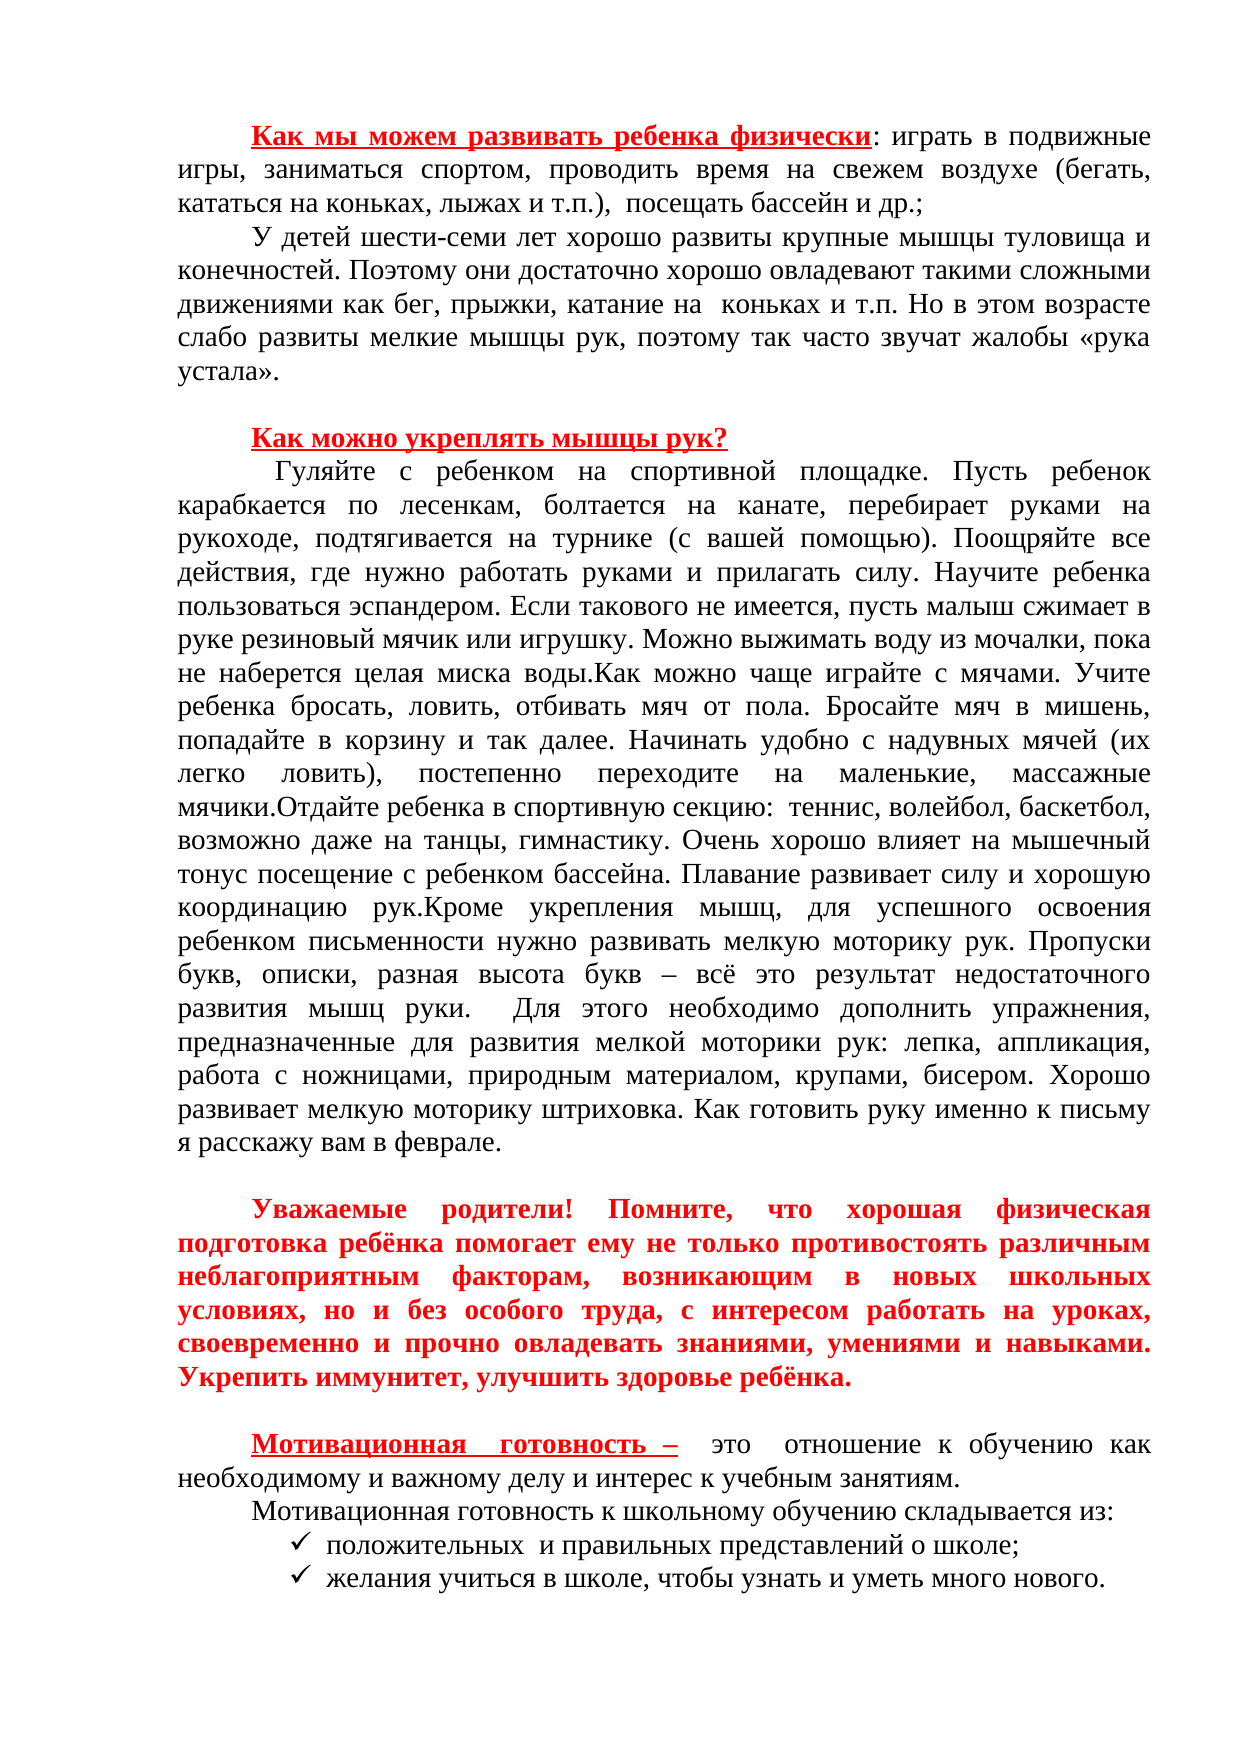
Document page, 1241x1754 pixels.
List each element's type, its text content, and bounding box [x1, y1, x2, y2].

text Как мы можем развивать ребенка физически: играть в подвижные игры, заниматься спортом, проводить время на свежем воздухе (бегать, кататься на коньках, лыжах и т.п.), посещать бассейн и др.; [177, 118, 1152, 219]
text Как можно укреплять мышцы рук? [177, 420, 1152, 453]
text Мотивационная готовность к школьному обучению складывается из: [177, 1493, 1152, 1527]
text Гуляйте с ребенком на спортивной площадке. Пусть ребенок карабкается по лесенкам, болтается на канате, перебирает руками на рукоходе, подтягивается на турнике (с вашей помощью). Поощряйте все действия, где нужно работать руками и прилагать силу. Научите ребенка пользоваться эспандером. Если такового не имеется, пусть малыш сжимает в руке резиновый мячик или игрушку. Можно выжимать воду из мочалки, пока не наберется целая миска воды.Как можно чаще играйте с мячами. Учите ребенка бросать, ловить, отбивать мяч от пола. Бросайте мяч в мишень, попадайте в корзину и так далее. Начинать удобно с надувных мячей (их легко ловить), постепенно переходите на маленькие, массажные мячики.Отдайте ребенка в спортивную секцию: теннис, волейбол, баскетбол, возможно даже на танцы, гимнастику. Очень хорошо влияет на мышечный тонус посещение с ребенком бассейна. Плавание развивает силу и хорошую координацию рук.Кроме укрепления мышц, для успешного освоения ребенком письменности нужно развивать мелкую моторику рук. Пропуски букв, описки, разная высота букв – всё это результат недостаточного развития мышц руки. Для этого необходимо дополнить упражнения, предназначенные для развития мелкой моторики рук: лепка, аппликация, работа с ножницами, природным материалом, крупами, бисером. Хорошо развивает мелкую моторику штриховка. Как готовить руку именно к письму я расскажу вам в феврале. [177, 453, 1152, 1158]
text Мотивационная готовность – это отношение к обучению как необходимому и важному делу и интерес к учебным занятиям. [177, 1426, 1152, 1493]
text Уважаемые родители! Помните, что хорошая физическая подготовка ребёнка помогает ему не только противостоять различным неблагоприятным факторам, возникающим в новых школьных условиях, но и без особого труда, с интересом работать на уроках, своевременно и прочно овладевать знаниями, умениями и навыками. Укрепить иммунитет, улучшить здоровье ребёнка. [177, 1191, 1152, 1393]
list положительных и правильных представлений о школе; [288, 1527, 1152, 1561]
list желания учиться в школе, чтобы узнать и уметь много нового. [288, 1561, 1152, 1594]
text У детей шести-семи лет хорошо развиты крупные мышцы туловища и конечностей. Поэтому они достаточно хорошо овладевают такими сложными движениями как бег, прыжки, катание на коньках и т.п. Но в этом возрасте слабо развиты мелкие мышцы рук, поэтому так часто звучат жалобы «рука устала». [177, 219, 1152, 386]
